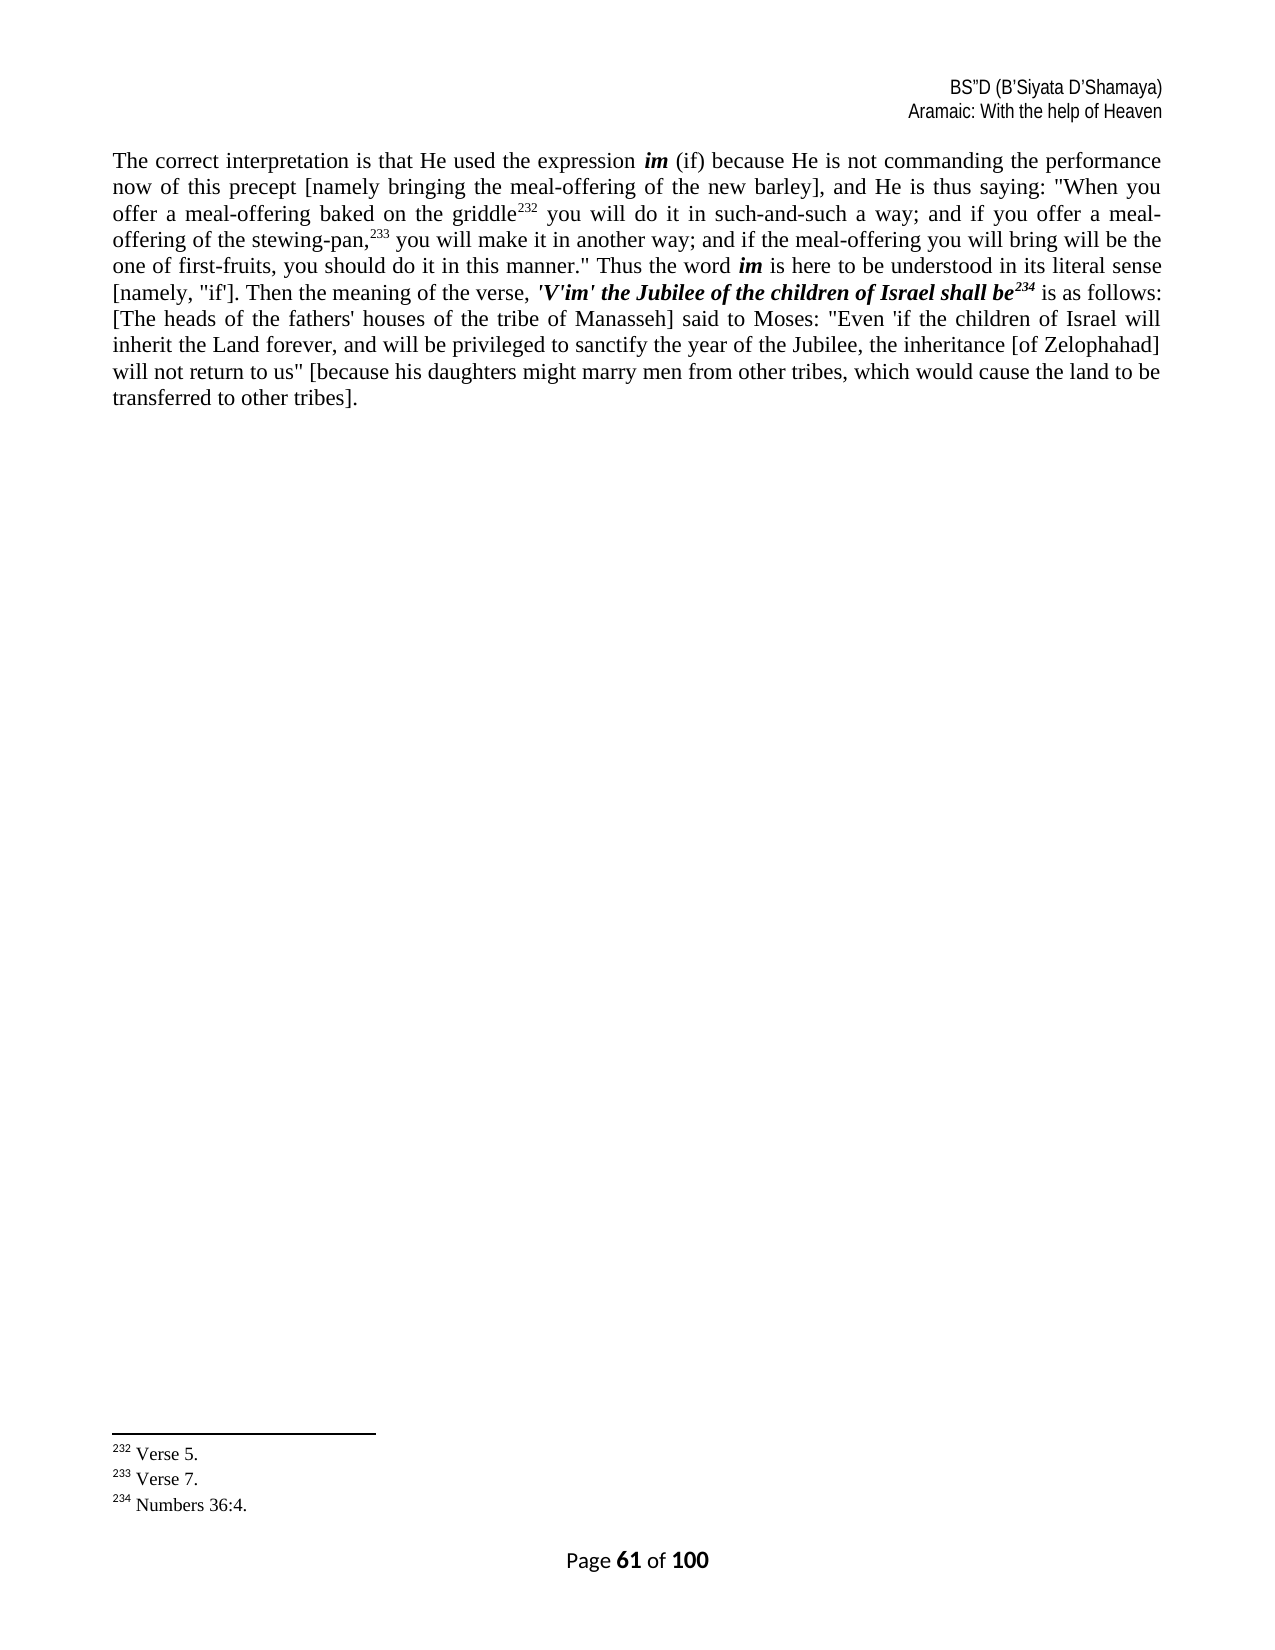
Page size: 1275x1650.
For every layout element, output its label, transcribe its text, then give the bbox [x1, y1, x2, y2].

text The correct interpretation is that He used the expression im (if) because He is not commanding the performance now of this precept [namely bringing the meal-offering of the new barley], and He is thus saying: "When you offer a meal-offering baked on the griddle you will do it in such-and-such a way; and if you offer a meal-offering of the stewing-pan, you will make it in another way; and if the meal-offering you will bring will be the one of first-fruits, you should do it in this manner." Thus the word im is here to be understood in its literal sense [namely, "if']. Then the meaning of the verse, 'V'im' the Jubilee of the children of Israel shall be is as follows: [The heads of the fathers' houses of the tribe of Manasseh] said to Moses: "Even 'if the children of Israel will inherit the Land forever, and will be privileged to sanctify the year of the Jubilee, the inheritance [of Zelophahad] will not return to us" [because his daughters might marry men from other tribes, which would cause the land to be transferred to other tribes]. [112, 147, 1162, 411]
